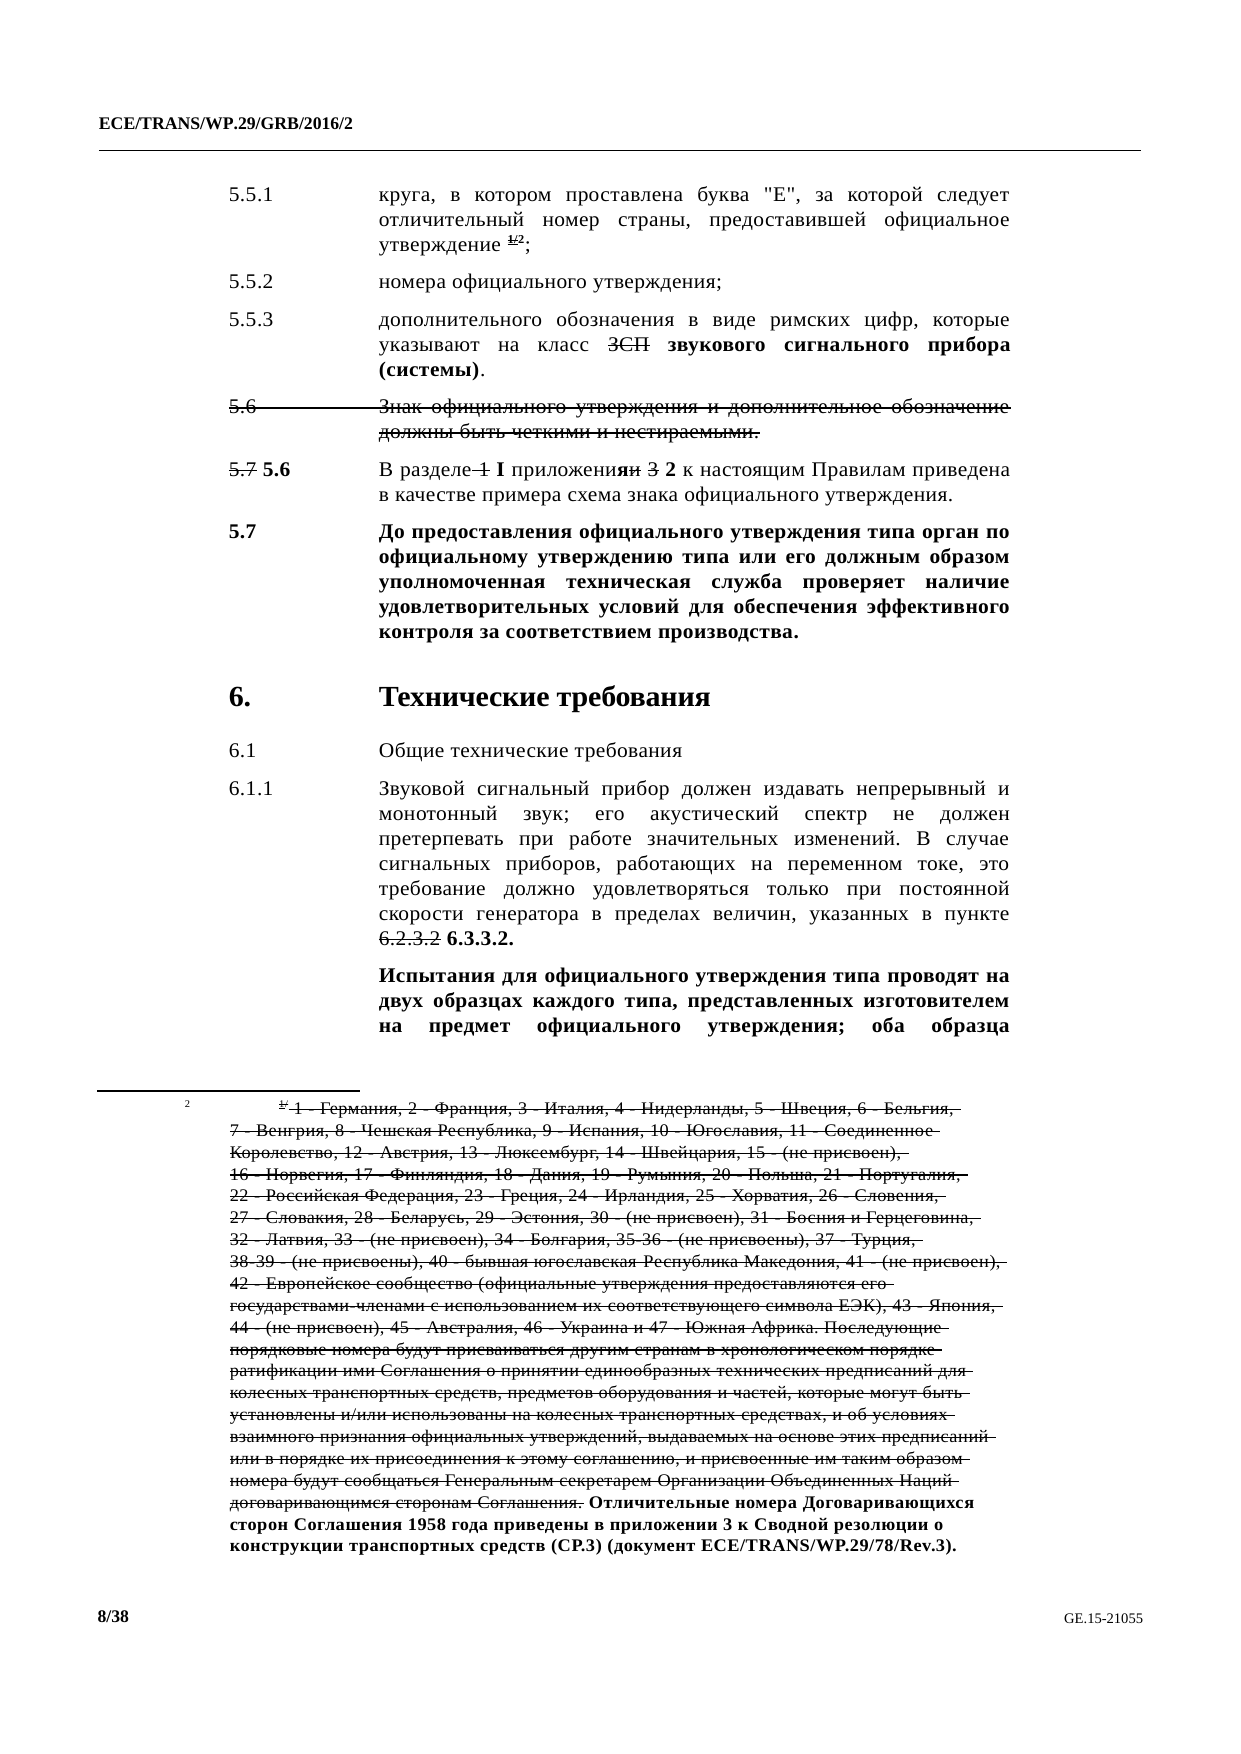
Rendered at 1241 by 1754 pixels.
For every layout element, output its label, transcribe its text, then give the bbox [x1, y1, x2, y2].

text 5.6 Знак официального утверждения и дополнительное обозначение должны быть четкими и нестираемыми. [229, 394, 1011, 407]
text 5.6 Знак официального утверждения и дополнительное обозначение должны быть четкими и нестираемыми. [229, 409, 1011, 444]
text 5.7 5.6 В разделе 1 I приложенияи 3 2 к настоящим Правилам приведена в качестве примера схема знака официального утверждения. [229, 456, 1011, 506]
text 5.7 До предоставления официального утверждения типа орган по официальному утверждению типа или его должным образом уполномоченная техническая служба проверяет наличие удовлетворительных условий для обеспечения эффективного контроля за соответствием производства. [229, 519, 1011, 644]
text 5.5.3 дополнительного обозначения в виде римских цифр, которые указывают на класс ЗСП звукового сигнального прибора (системы). [229, 306, 1011, 381]
text Испытания для официального утверждения типа проводят на двух образцах каждого типа, представленных изготовителем на предмет официального утверждения; оба образца подвергают всем испытаниям, и они должны соответствовать изложенным ниже техническим требованиям. [229, 963, 1011, 1038]
text 6.1.1 Звуковой сигнальный прибор должен издавать непрерывный и монотонный звук; его акустический спектр не должен претерпевать при работе значительных изменений. В случае сигнальных приборов, работающих на переменном токе, это требование должно удовлетворяться только при постоянной скорости генератора в пределах величин, указанных в пункте 6.2.3.2 6.3.3.2. [229, 775, 1011, 950]
text 5.5.1 круга, в котором проставлена буква "Е", за которой следует отличительный номер страны, предоставившей официальное утверждение 1/; [229, 181, 1011, 256]
text 6.1 Общие технические требования [229, 738, 1011, 763]
text 5.5.2 номера официального утверждения; [229, 269, 1011, 294]
text 6. Технические требования [229, 681, 1011, 713]
